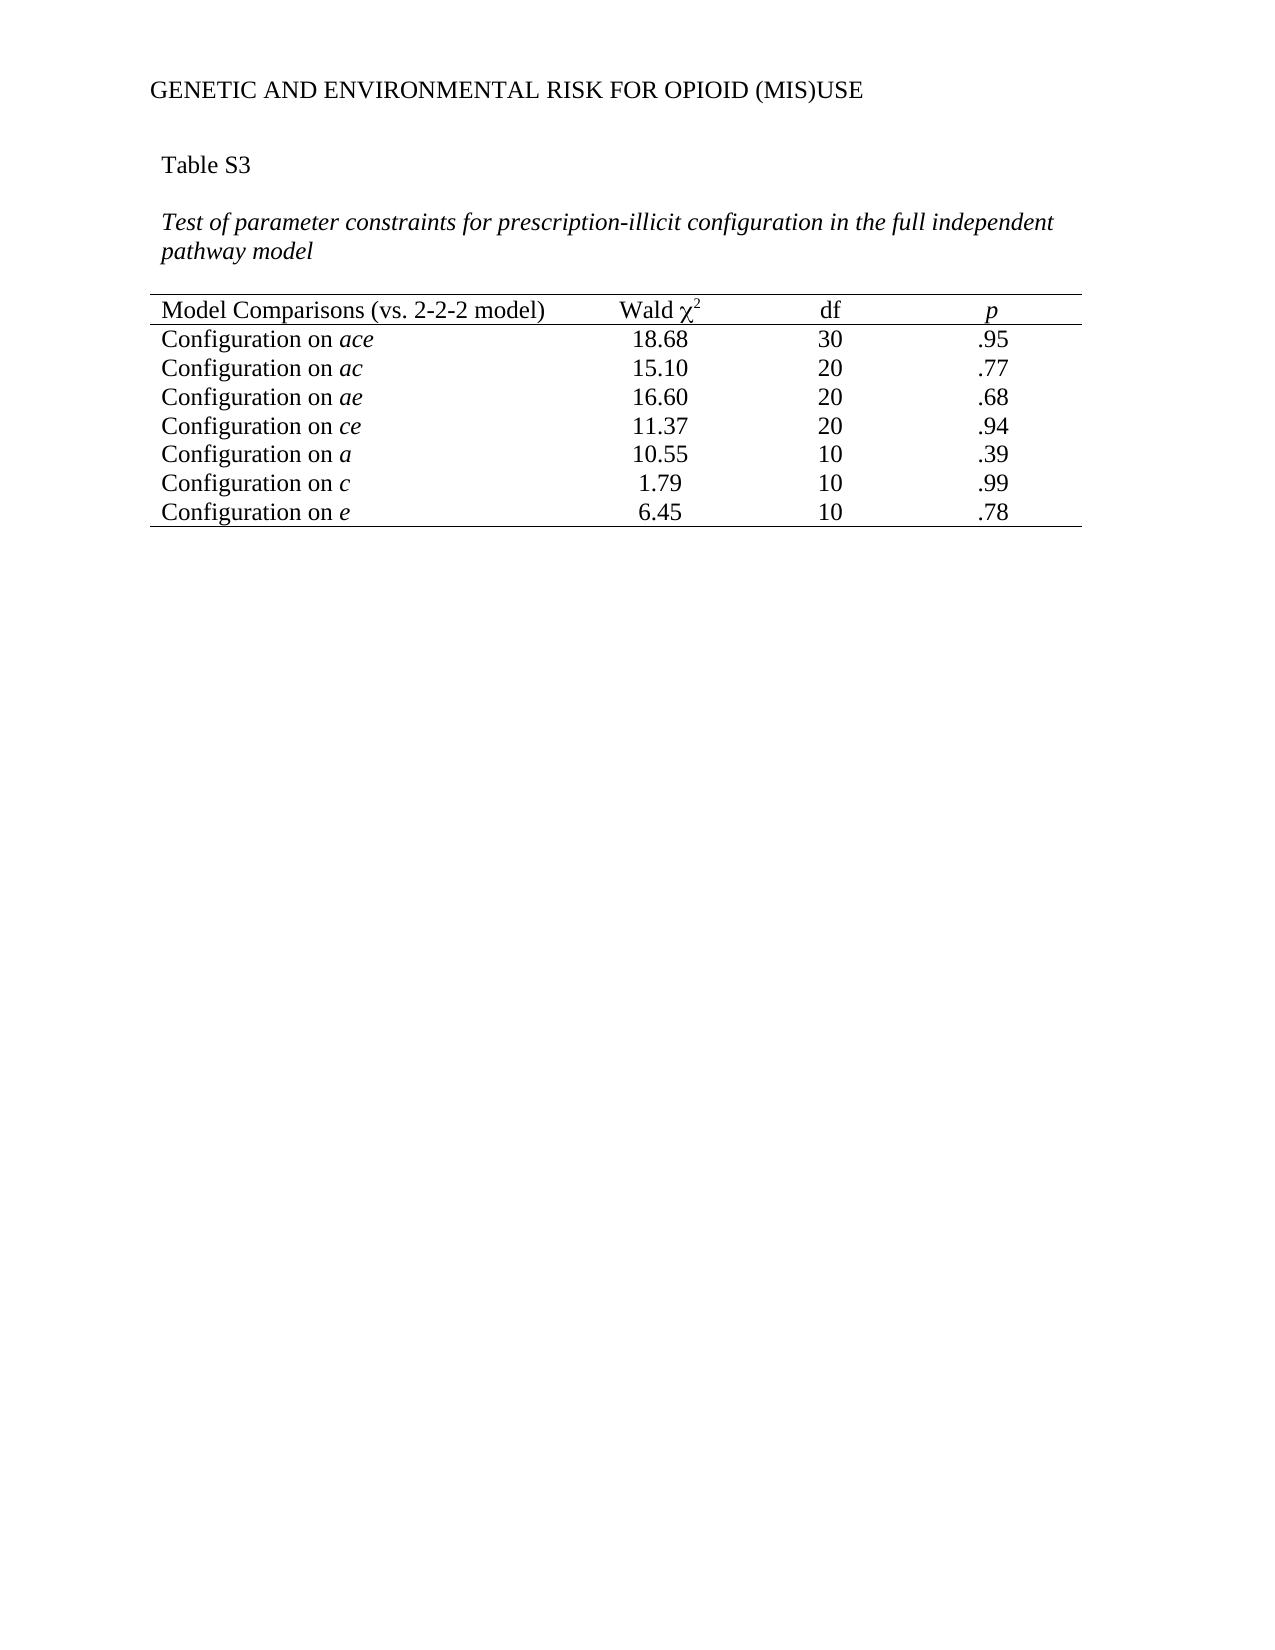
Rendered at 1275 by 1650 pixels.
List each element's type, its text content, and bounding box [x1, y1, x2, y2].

table_cell 20 [756, 382, 904, 411]
table_cell .77 [904, 353, 1082, 382]
table_cell 18.68 [564, 325, 756, 353]
table_cell 10 [756, 440, 904, 468]
table_cell Configuration on c [150, 468, 564, 497]
table_cell Model Comparisons (vs. 2-2-2 model) [150, 295, 564, 323]
table_cell 6.45 [564, 497, 756, 526]
table_cell 10 [756, 497, 904, 526]
table_cell .39 [904, 440, 1082, 468]
table_header Table S3 Test of parameter constraints for prescription-illicit configuration in the full independent pathway model [150, 150, 1082, 294]
table_cell p [904, 295, 1082, 323]
table_cell Configuration on ace [150, 325, 564, 353]
table_cell 1.79 [564, 468, 756, 497]
table_cell df [756, 295, 904, 323]
table_cell 10 [756, 468, 904, 497]
table_cell 20 [756, 411, 904, 439]
table_cell Configuration on ce [150, 411, 564, 439]
table_cell 16.60 [564, 382, 756, 411]
table_cell 15.10 [564, 353, 756, 382]
table_cell .68 [904, 382, 1082, 411]
table_cell 20 [756, 353, 904, 382]
table_cell .95 [904, 325, 1082, 353]
table_cell 30 [756, 325, 904, 353]
table_cell 10.55 [564, 440, 756, 468]
table_cell 11.37 [564, 411, 756, 439]
table_cell .78 [904, 497, 1082, 526]
table_cell Wald 2 [564, 295, 756, 323]
table_cell Configuration on e [150, 497, 564, 526]
table_cell Configuration on a [150, 440, 564, 468]
table_cell .99 [904, 468, 1082, 497]
table_cell Configuration on ae [150, 382, 564, 411]
table_cell Configuration on ac [150, 353, 564, 382]
table_cell .94 [904, 411, 1082, 439]
